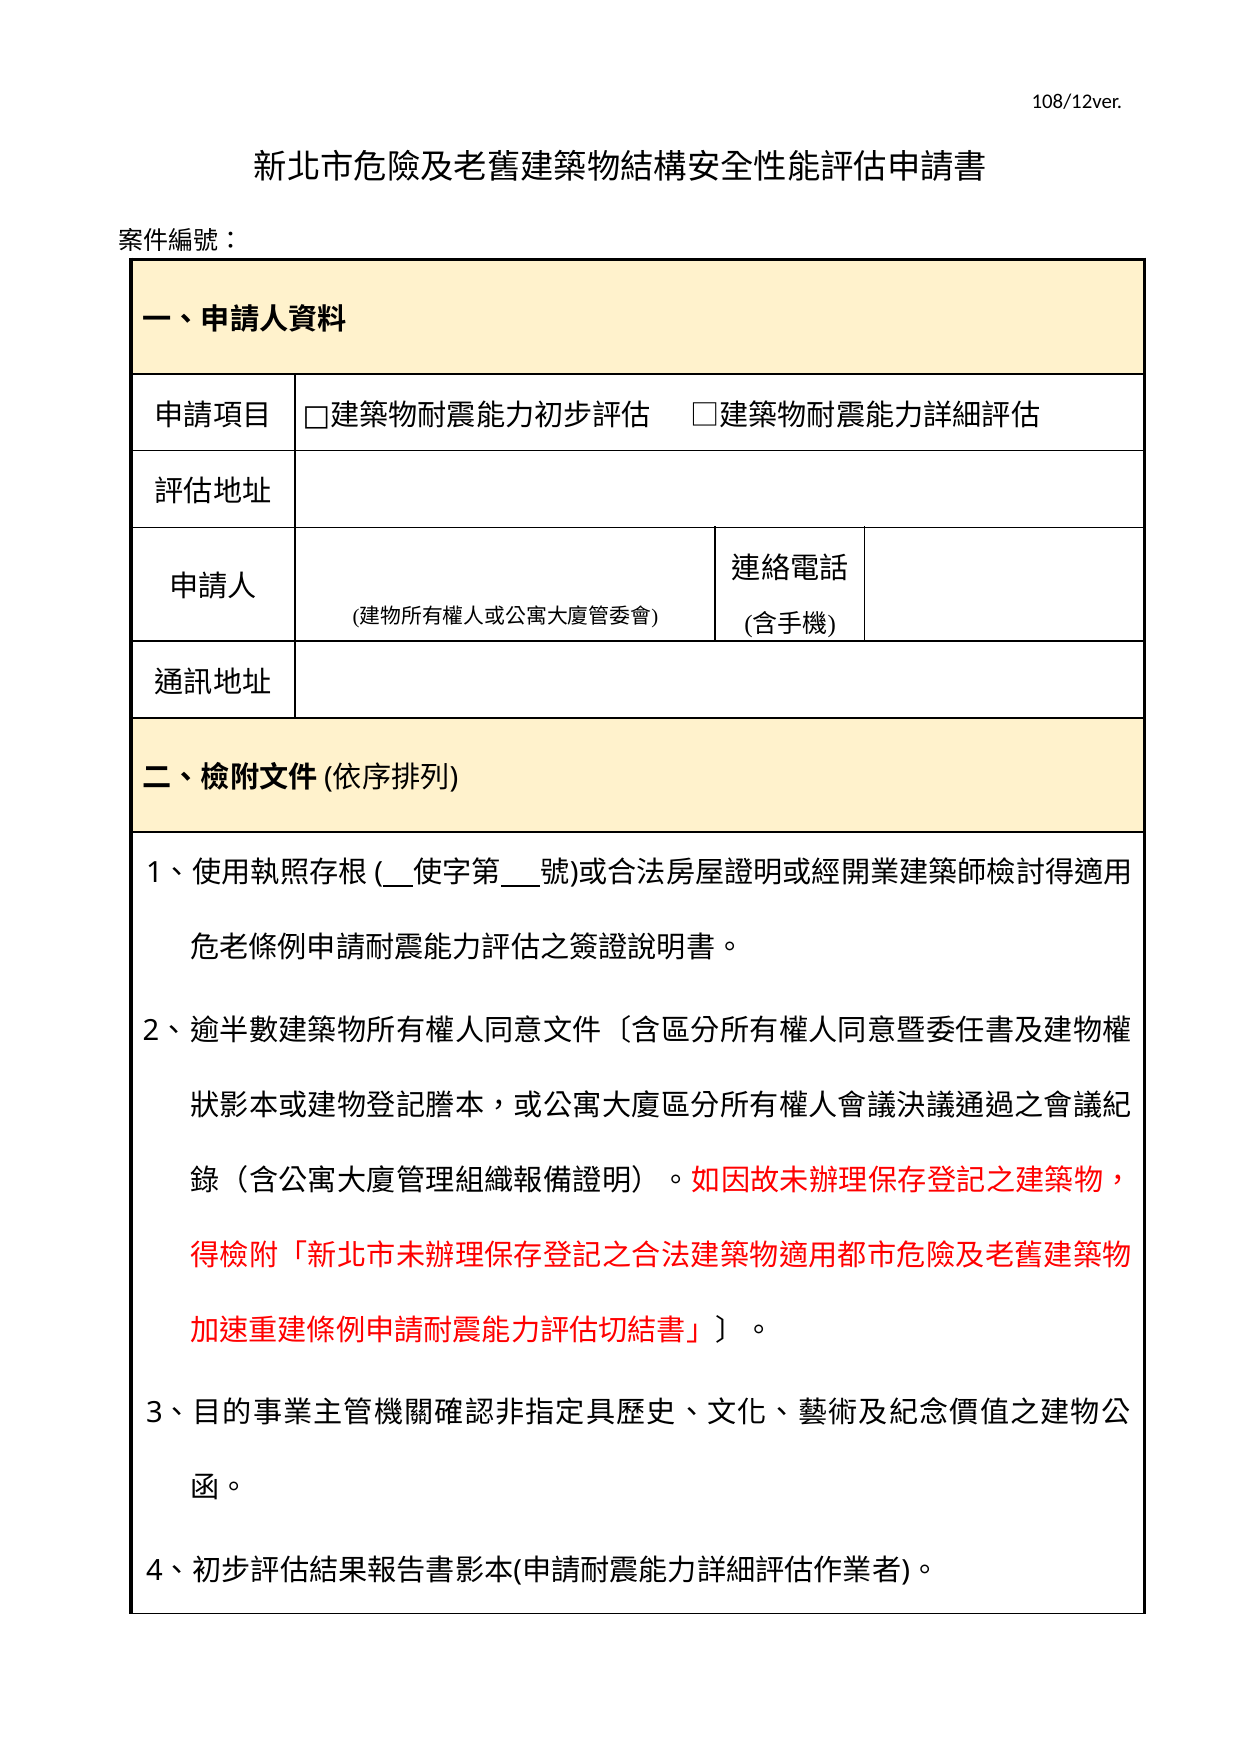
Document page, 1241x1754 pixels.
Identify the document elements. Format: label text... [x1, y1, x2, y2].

table_cell [296, 451, 1143, 526]
table_cell 申請人 [133, 528, 294, 640]
table_cell [865, 528, 1143, 640]
table_cell 評估地址 [133, 451, 294, 526]
table_cell □建築物耐震能力初步評估 □建築物耐震能力詳細評估 [296, 375, 1143, 450]
table_cell [296, 642, 1143, 717]
table_header 一、申請人資料 [133, 261, 1143, 373]
table_cell 申請項目 [133, 375, 294, 450]
text 新北市危險及老舊建築物結構安全性能評估申請書 [118, 126, 1122, 201]
table_cell (建物所有權人或公寓大廈管委會) [296, 528, 714, 640]
table_cell 通訊地址 [133, 642, 294, 717]
table_cell 二、檢附文件 (依序排列) [133, 719, 1143, 831]
text 案件編號： [118, 220, 1122, 258]
table_cell 使用執照存根 ( 使字第 號)或合法房屋證明或經開業建築師檢討得適用危老條例申請耐震能力評估之簽證說明書。 逾半數建築物所有權人同意文件〔含區分所有權人同意暨委任書及建物權狀影本或建物登記謄本，或公寓大廈區分所有權人會議決議通過之會議紀錄（含公寓大廈管理組織報備證明）。如因故未辦理保存登記之建築物，得檢附「新北市未辦理保存登記之合法建築物適用都市危險及老舊建築物加速重建條例申請耐震能力評估切結書」〕。 目的事業主管機關確認非指定具歷史、文化、藝術及紀念價值之建物公函。 初步評估結果報告書影本(申請耐震能力詳細評估作業者)。 [133, 833, 1143, 1613]
table_cell 連絡電話 (含手機) [716, 528, 864, 640]
